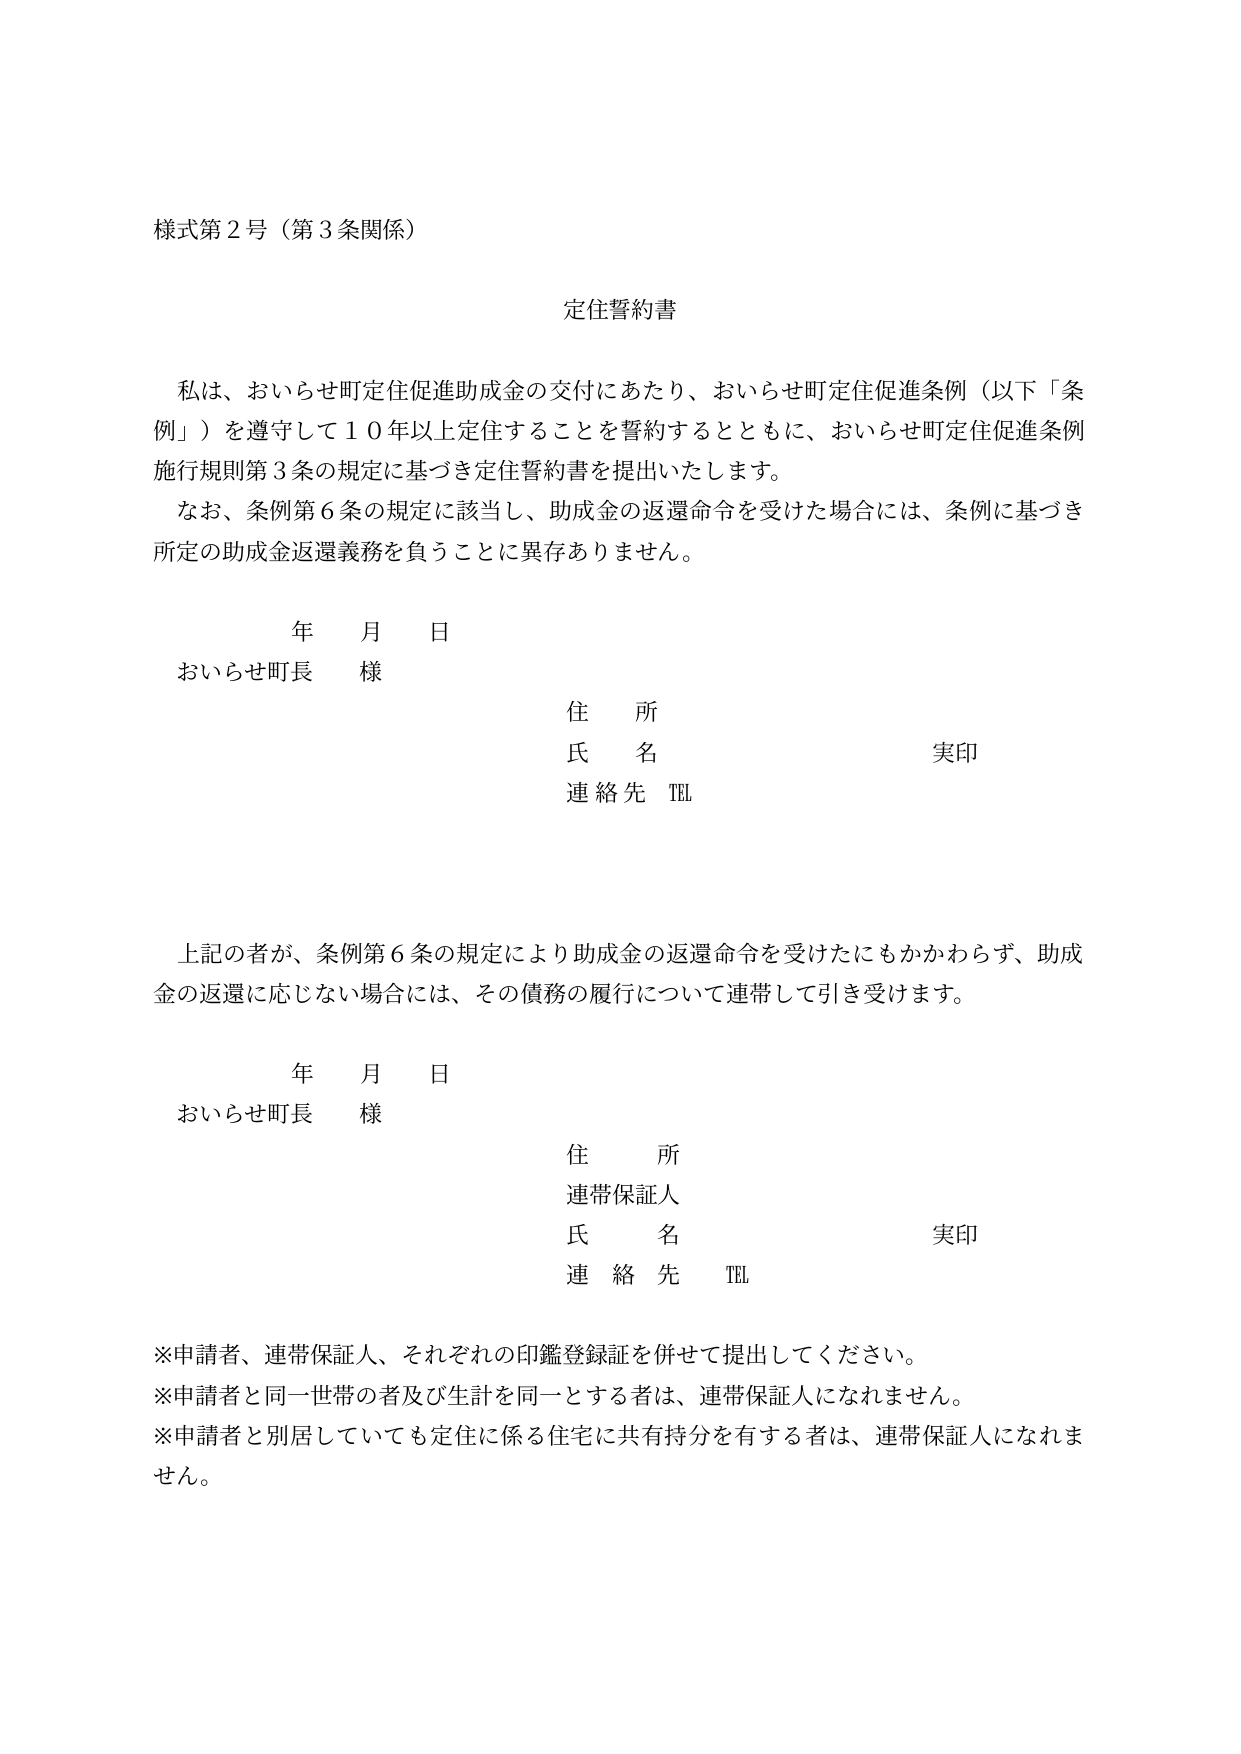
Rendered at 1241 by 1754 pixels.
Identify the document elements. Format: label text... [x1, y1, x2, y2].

text 住 所 [153, 691, 1087, 731]
text ※申請者と別居していても定住に係る住宅に共有持分を有する者は、連帯保証人になれません。 [153, 1414, 1087, 1495]
text おいらせ町長 様 [153, 1093, 1087, 1133]
text ※申請者と同一世帯の者及び生計を同一とする者は、連帯保証人になれません。 [153, 1374, 1087, 1414]
text 様式第２号（第３条関係） [153, 208, 1087, 248]
text なお、条例第６条の規定に該当し、助成金の返還命令を受けた場合には、条例に基づき所定の助成金返還義務を負うことに異存ありません。 [153, 490, 1087, 570]
text 住 所 [153, 1133, 1087, 1173]
text ※申請者、連帯保証人、それぞれの印鑑登録証を併せて提出してください。 [153, 1334, 1087, 1374]
text 私は、おいらせ町定住促進助成金の交付にあたり、おいらせ町定住促進条例（以下「条例」）を遵守して１０年以上定住することを誓約するとともに、おいらせ町定住促進条例施行規則第３条の規定に基づき定住誓約書を提出いたします。 [153, 369, 1087, 490]
text 氏 名 実印 [153, 1213, 1087, 1254]
text 上記の者が、条例第６条の規定により助成金の返還命令を受けたにもかかわらず、助成金の返還に応じない場合には、その債務の履行について連帯して引き受けます。 [153, 932, 1087, 1012]
text おいらせ町長 様 [153, 651, 1087, 691]
text 定住誓約書 [153, 289, 1087, 329]
text 連 絡 先 ℡ [153, 771, 1087, 811]
text 氏 名 実印 [153, 731, 1087, 771]
text 年 月 日 [153, 1053, 1087, 1093]
text 連帯保証人 [153, 1173, 1087, 1213]
text 連 絡 先 ℡ [153, 1254, 1087, 1294]
text 年 月 日 [153, 610, 1087, 651]
